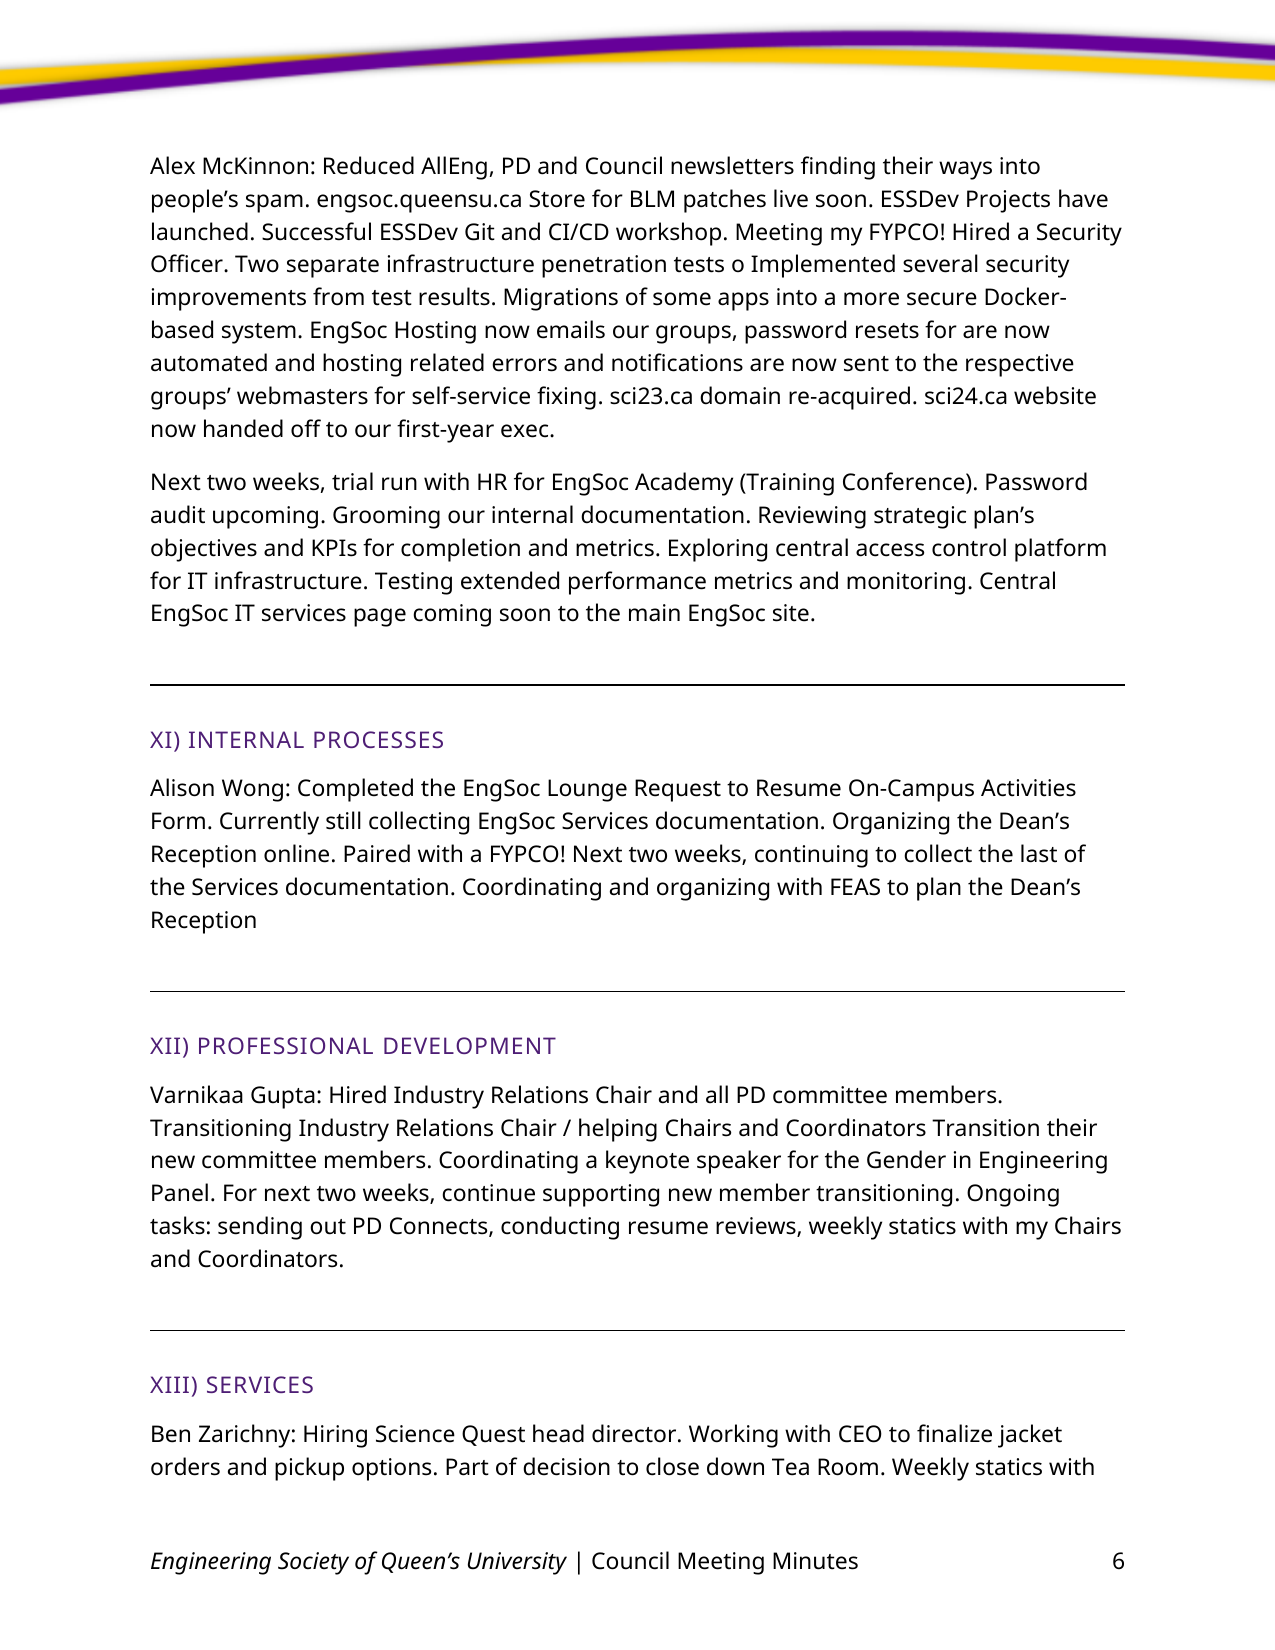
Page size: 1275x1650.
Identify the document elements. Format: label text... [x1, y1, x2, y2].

subtitle xiI) Professional Development [150, 1030, 1125, 1061]
text Varnikaa Gupta: Hired Industry Relations Chair and all PD committee members. Transitioning Industry Relations Chair / helping Chairs and Coordinators Transition their new committee members. Coordinating a keynote speaker for the Gender in Engineering Panel. For next two weeks, continue supporting new member transitioning. Ongoing tasks: sending out PD Connects, conducting resume reviews, weekly statics with my Chairs and Coordinators. [150, 1079, 1125, 1274]
text Alison Wong: Completed the EngSoc Lounge Request to Resume On-Campus Activities Form. Currently still collecting EngSoc Services documentation. Organizing the Dean’s Reception online. Paired with a FYPCO! Next two weeks, continuing to collect the last of the Services documentation. Coordinating and organizing with FEAS to plan the Dean’s Reception [150, 772, 1125, 935]
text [150, 1418, 1125, 1482]
picture [0, 21, 1275, 114]
text Next two weeks, trial run with HR for EngSoc Academy (Training Conference). Password audit upcoming. Grooming our internal documentation. Reviewing strategic plan’s objectives and KPIs for completion and metrics. Exploring central access control platform for IT infrastructure. Testing extended performance metrics and monitoring. Central EngSoc IT services page coming soon to the main EngSoc site. [150, 466, 1125, 629]
text Alex McKinnon: Reduced AllEng, PD and Council newsletters finding their ways into people’s spam. engsoc.queensu.ca Store for BLM patches live soon. ESSDev Projects have launched. Successful ESSDev Git and CI/CD workshop. Meeting my FYPCO! Hired a Security Officer. Two separate infrastructure penetration tests o Implemented several security improvements from test results. Migrations of some apps into a more secure Docker-based system. EngSoc Hosting now emails our groups, password resets for are now automated and hosting related errors and notifications are now sent to the respective groups’ webmasters for self-service fixing. sci23.ca domain re-acquired. sci24.ca website now handed off to our first-year exec. [150, 150, 1125, 444]
subtitle xI) Internal Processes [150, 724, 1125, 755]
subtitle xiII) Services [150, 1369, 1125, 1401]
